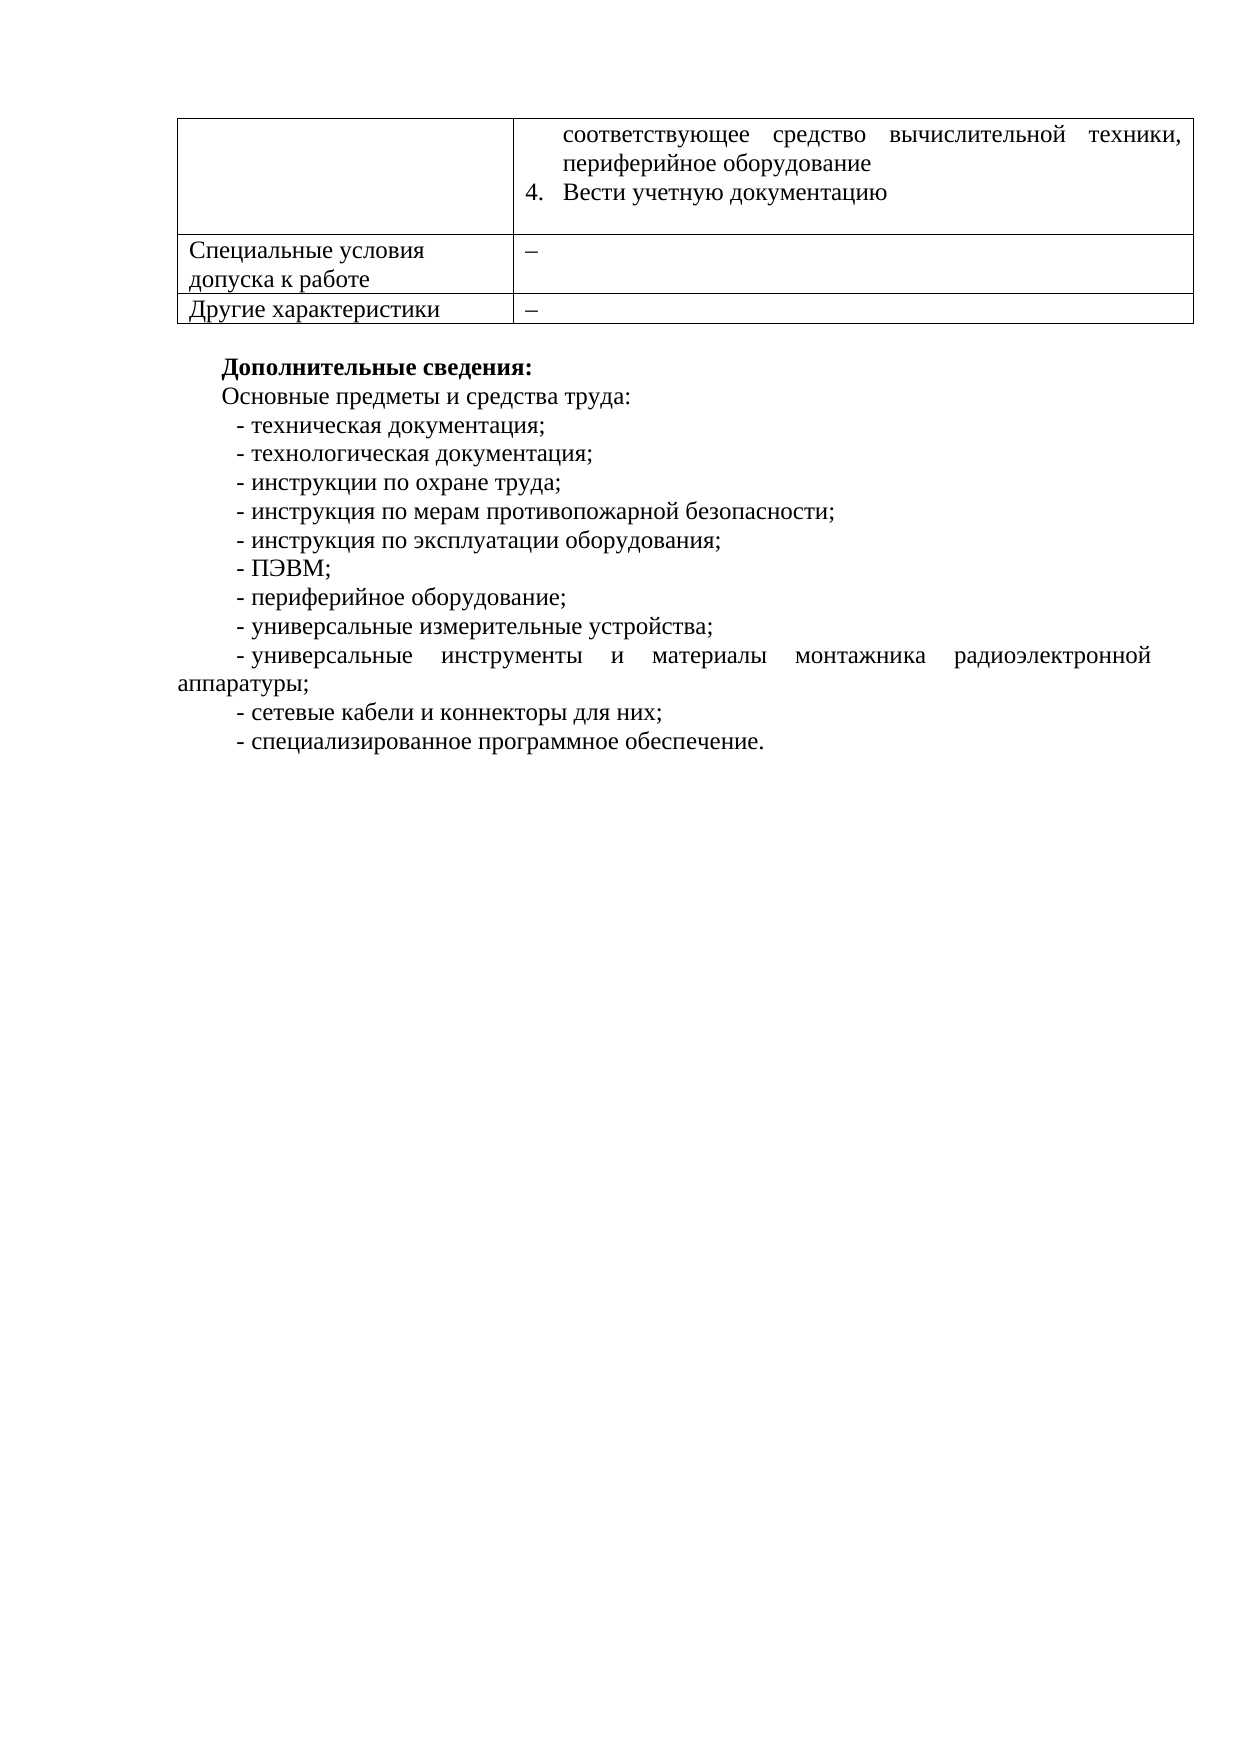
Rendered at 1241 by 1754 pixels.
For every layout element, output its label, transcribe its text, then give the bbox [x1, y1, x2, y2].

list универсальные измерительные устройства; [177, 611, 1152, 640]
list инструкции по охране труда; [177, 467, 1152, 496]
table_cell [178, 119, 513, 234]
list ПЭВМ; [177, 553, 1152, 582]
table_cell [514, 119, 1193, 234]
list техническая документация; [177, 410, 1152, 438]
list универсальные инструменты и материалы монтажника радиоэлектронной аппаратуры; [177, 640, 1152, 697]
list периферийное оборудование; [177, 582, 1152, 611]
table_cell Другие характеристики [178, 294, 513, 322]
list инструкция по мерам противопожарной безопасности; [177, 496, 1152, 525]
list специализированное программное обеспечение. [177, 726, 1152, 755]
list сетевые кабели и коннекторы для них; [177, 697, 1152, 726]
table_cell – [514, 235, 1193, 293]
list технологическая документация; [177, 438, 1152, 467]
text Основные предметы и средства труда: [177, 381, 1152, 410]
table_cell Специальные условия допуска к работе [178, 235, 513, 293]
text Дополнительные сведения: [221, 324, 1152, 381]
list инструкция по эксплуатации оборудования; [177, 525, 1152, 553]
table_cell – [514, 294, 1193, 322]
